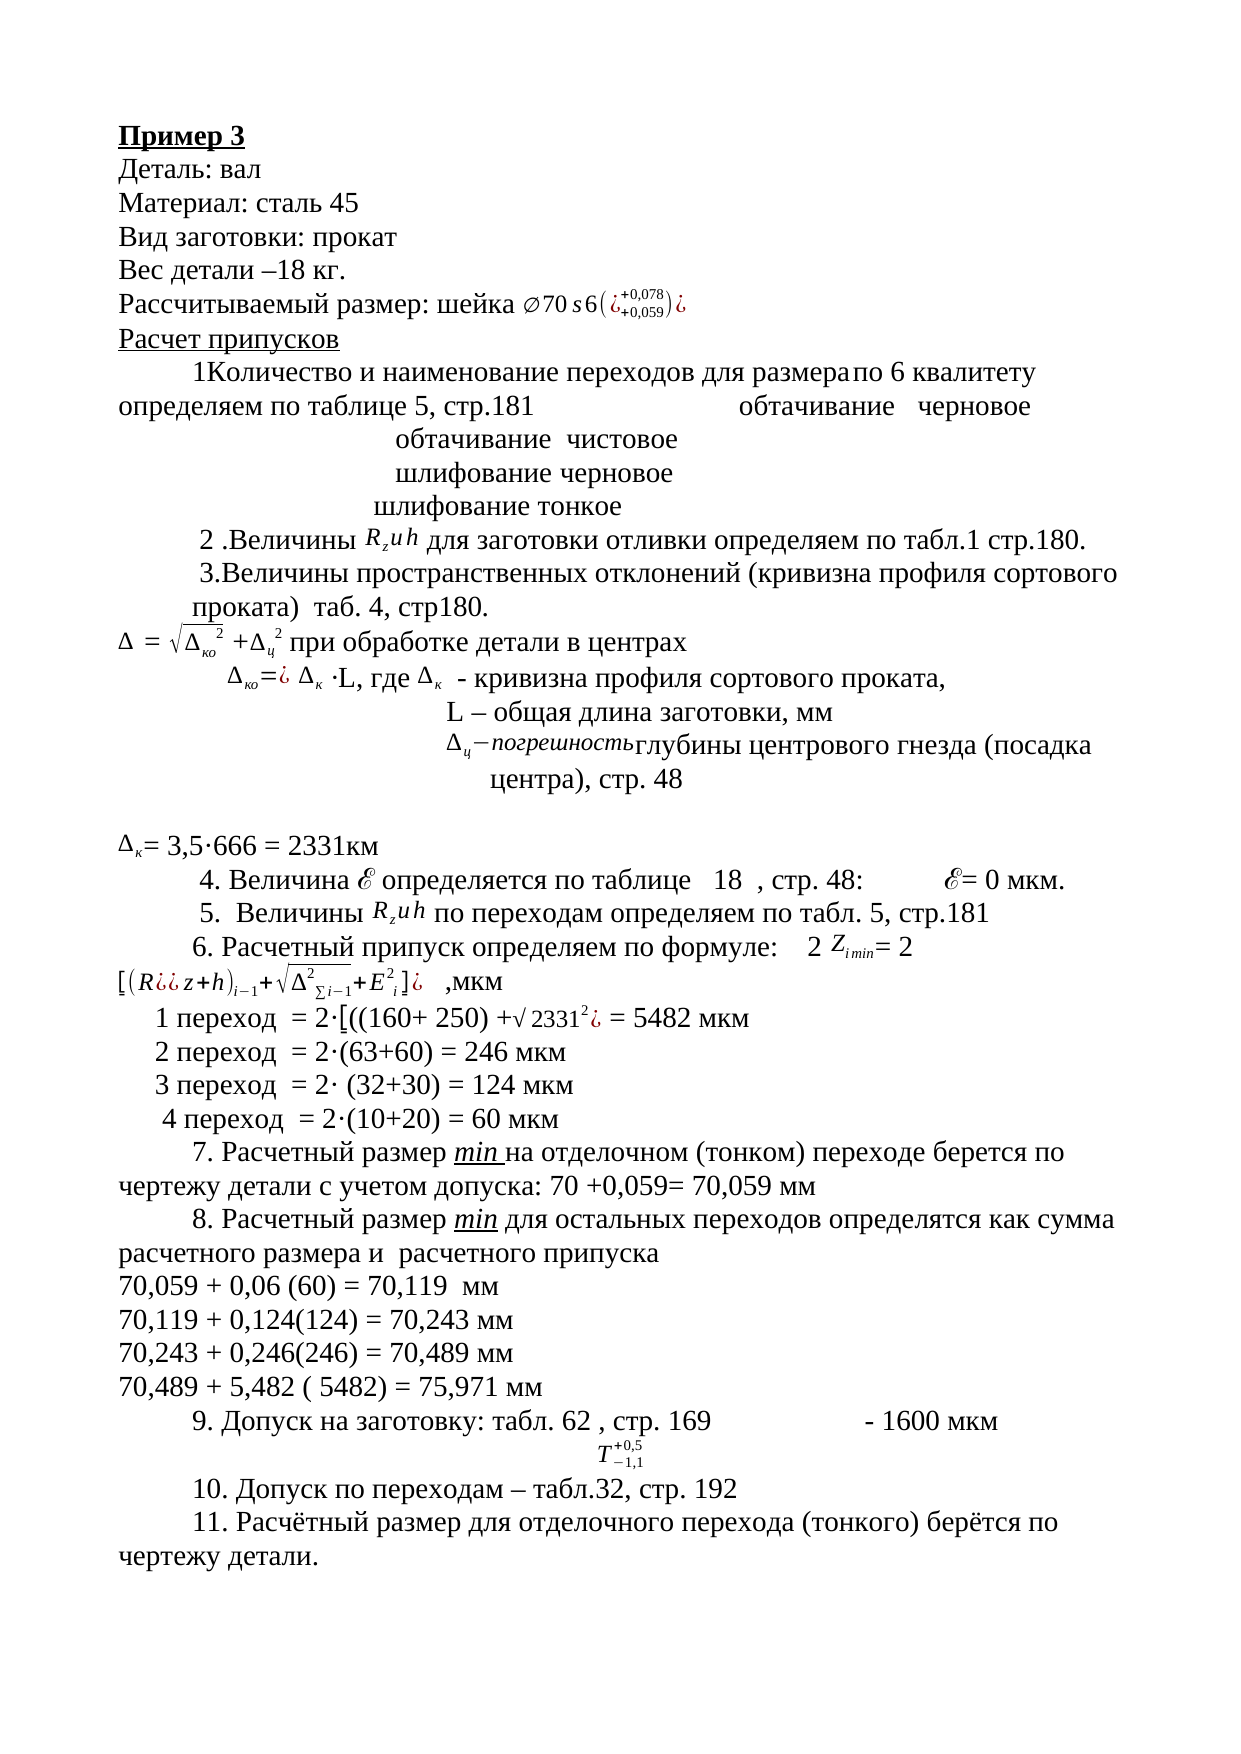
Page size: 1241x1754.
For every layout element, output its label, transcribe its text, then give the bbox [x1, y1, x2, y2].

text Вес детали –18 кг. [118, 252, 1122, 286]
text 70,243 + 0,246(246) = 70,489 мм [118, 1336, 1122, 1369]
text 11. Расчётный размер для отделочного перехода (тонкого) берётся по чертежу детали. [118, 1504, 1122, 1572]
text Вид заготовки: прокат [118, 219, 1122, 252]
text = 3,5·666 = 2331км [118, 828, 1122, 862]
text шлифование черновое [118, 455, 1122, 488]
text 70,059 + 0,06 (60) = 70,119 мм [118, 1268, 1122, 1302]
text 1Количество и наименование переходов для размерапо 6 квалитету определяем по таблице 5, стр.181 обтачивание черновое [118, 354, 1122, 421]
text = + при обработке детали в центрах [118, 623, 1122, 660]
text 1 переход = 2·⦋((160+ 250) + = 5482 мкм [118, 1000, 1122, 1034]
text 2 переход = 2·(63+60) = 246 мкм [118, 1034, 1122, 1067]
text 4 переход = 2·(10+20) = 60 мкм [118, 1101, 1122, 1134]
text 6. Расчетный припуск определяем по формуле: 2 = 2 ,мкм [118, 929, 1122, 1000]
text Пример 3 [118, 118, 1122, 152]
text 70,489 + 5,482 ( 5482) = 75,971 мм [118, 1369, 1122, 1403]
text 7. Расчетный размер min на отделочном (тонком) переходе берется по чертежу детали с учетом допуска: 70 +0,059= 70,059 мм [118, 1134, 1122, 1201]
text Деталь: вал [118, 152, 1122, 185]
text ·L, где - кривизна профиля сортового проката, [118, 660, 1122, 694]
text обтачивание чистовое [118, 421, 1122, 455]
text Расчет припусков [118, 321, 1122, 354]
text Рассчитываемый размер: шейка [118, 286, 1122, 321]
text Материал: сталь 45 [118, 185, 1122, 219]
text шлифование тонкое [118, 488, 1122, 522]
text 3 переход = 2· (32+30) = 124 мкм [118, 1067, 1122, 1101]
text L – общая длина заготовки, мм [118, 694, 1122, 727]
text 8. Расчетный размер min для остальных переходов определятся как сумма расчетного размера и расчетного припуска [118, 1201, 1122, 1268]
text 9. Допуск на заготовку: табл. 62 , стр. 169 - 1600 мкм [118, 1403, 1122, 1436]
text 4. Величина ℰ определяется по таблице 18 , стр. 48: ℰ= 0 мкм. [118, 862, 1122, 895]
text 3.Величины пространственных отклонений (кривизна профиля сортового проката) таб. 4, стр180. [192, 556, 1122, 623]
text 10. Допуск по переходам – табл.32, стр. 192 [118, 1471, 1122, 1504]
text центра), стр. 48 [118, 761, 1122, 794]
text глубины центрового гнезда (посадка [118, 727, 1122, 761]
text 70,119 + 0,124(124) = 70,243 мм [118, 1302, 1122, 1336]
text 2 .Величины для заготовки отливки определяем по табл.1 стр.180. [118, 522, 1122, 556]
text 5. Величины по переходам определяем по табл. 5, стр.181 [118, 895, 1122, 929]
